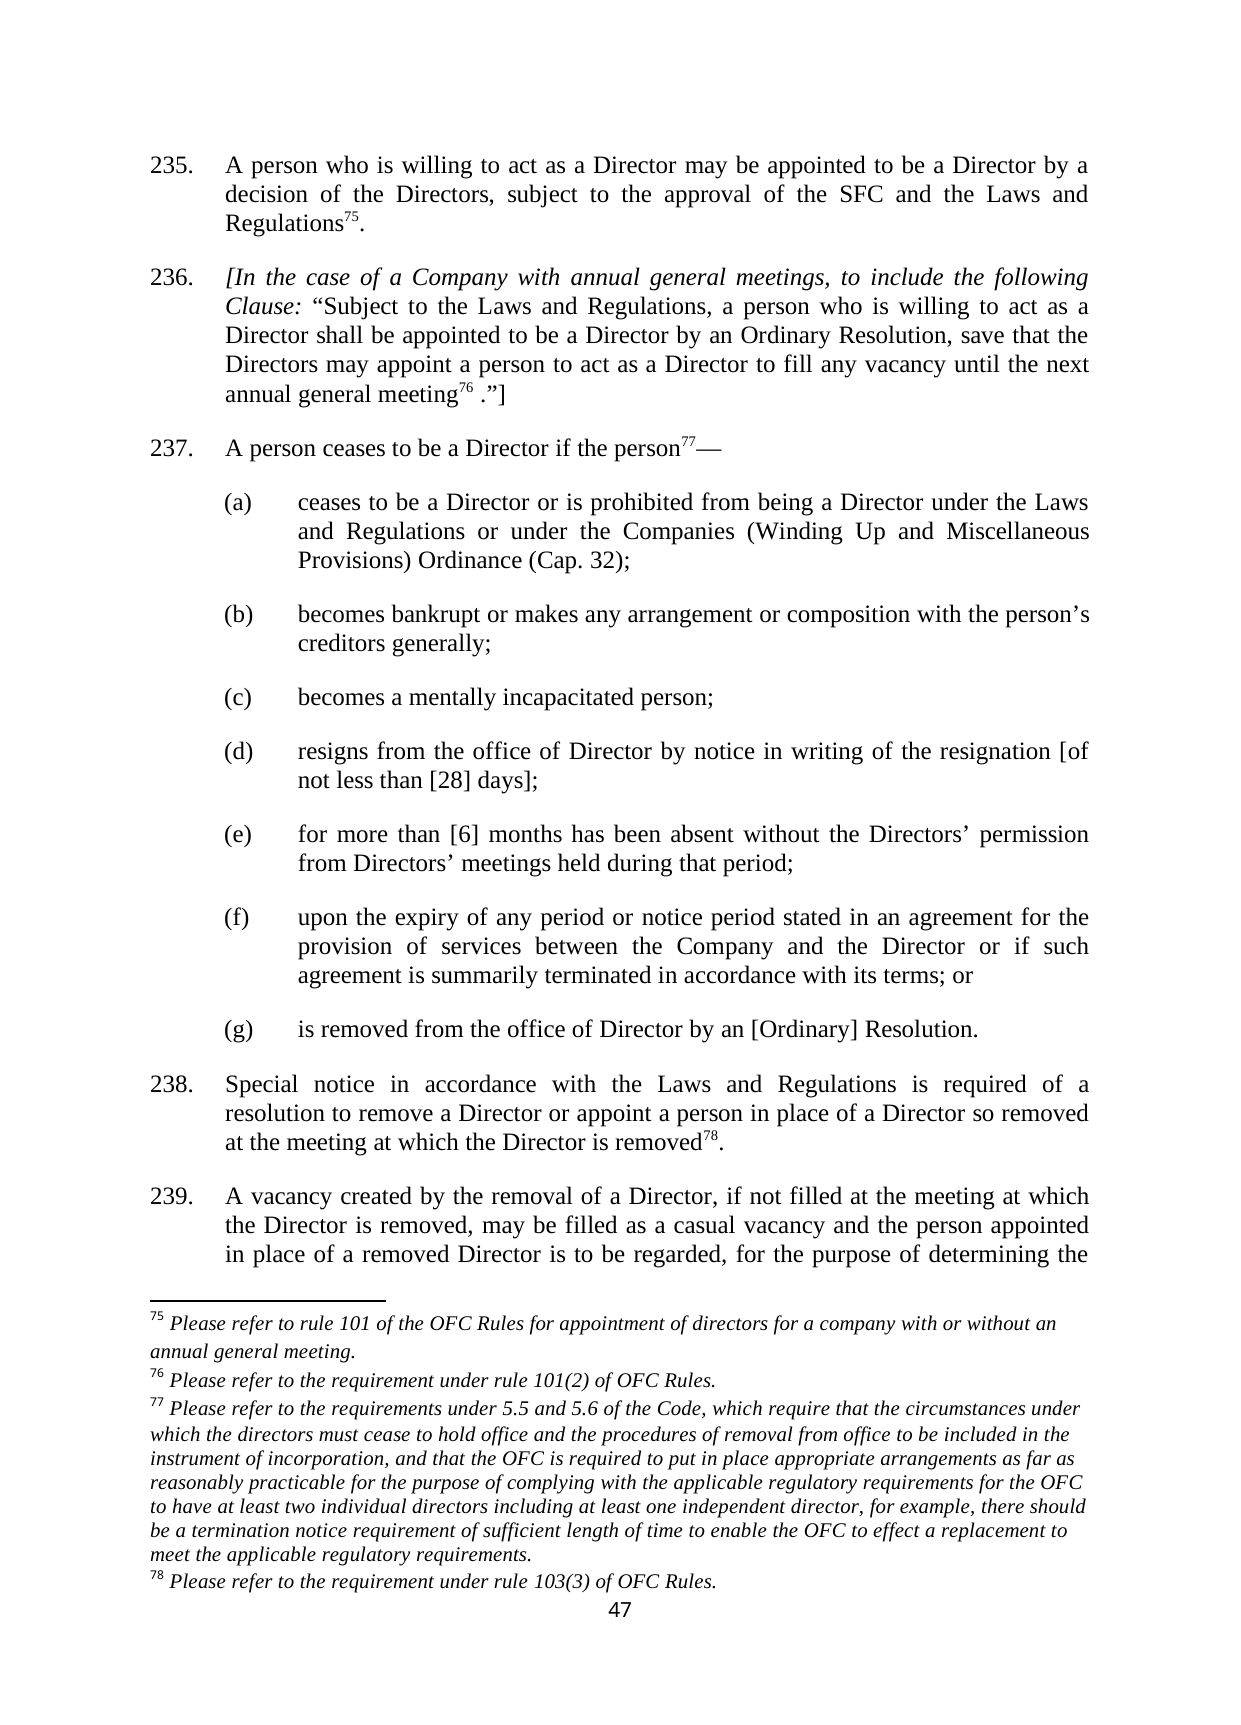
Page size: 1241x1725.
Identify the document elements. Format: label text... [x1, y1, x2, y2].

list for more than [6] months has been absent without the Directors’ permission from Directors’ meetings held during that period; [224, 819, 1090, 877]
list upon the expiry of any period or notice period stated in an agreement for the provision of services between the Company and the Director or if such agreement is summarily terminated in accordance with its terms; or [224, 902, 1090, 989]
list A person ceases to be a Director if the person— [150, 432, 1090, 462]
list [In the case of a Company with annual general meetings, to include the following Clause: “Subject to the Laws and Regulations, a person who is willing to act as a Director shall be appointed to be a Director by an Ordinary Resolution, save that the Directors may appoint a person to act as a Director to fill any vacancy until the next annual general meeting .”] [150, 262, 1090, 407]
list ceases to be a Director or is prohibited from being a Director under the Laws and Regulations or under the Companies (Winding Up and Miscellaneous Provisions) Ordinance (Cap. 32); [224, 487, 1090, 574]
list Special notice in accordance with the Laws and Regulations is required of a resolution to remove a Director or appoint a person in place of a Director so removed at the meeting at which the Director is removed. [150, 1068, 1090, 1156]
list A person who is willing to act as a Director may be appointed to be a Director by a decision of the Directors, subject to the approval of the SFC and the Laws and Regulations. [150, 150, 1090, 237]
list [150, 1181, 1090, 1268]
list becomes a mentally incapacitated person; [224, 682, 1090, 711]
list is removed from the office of Director by an [Ordinary] Resolution. [224, 1014, 1090, 1043]
list resigns from the office of Director by notice in writing of the resignation [of not less than [28] days]; [224, 736, 1090, 794]
list becomes bankrupt or makes any arrangement or composition with the person’s creditors generally; [224, 599, 1090, 657]
